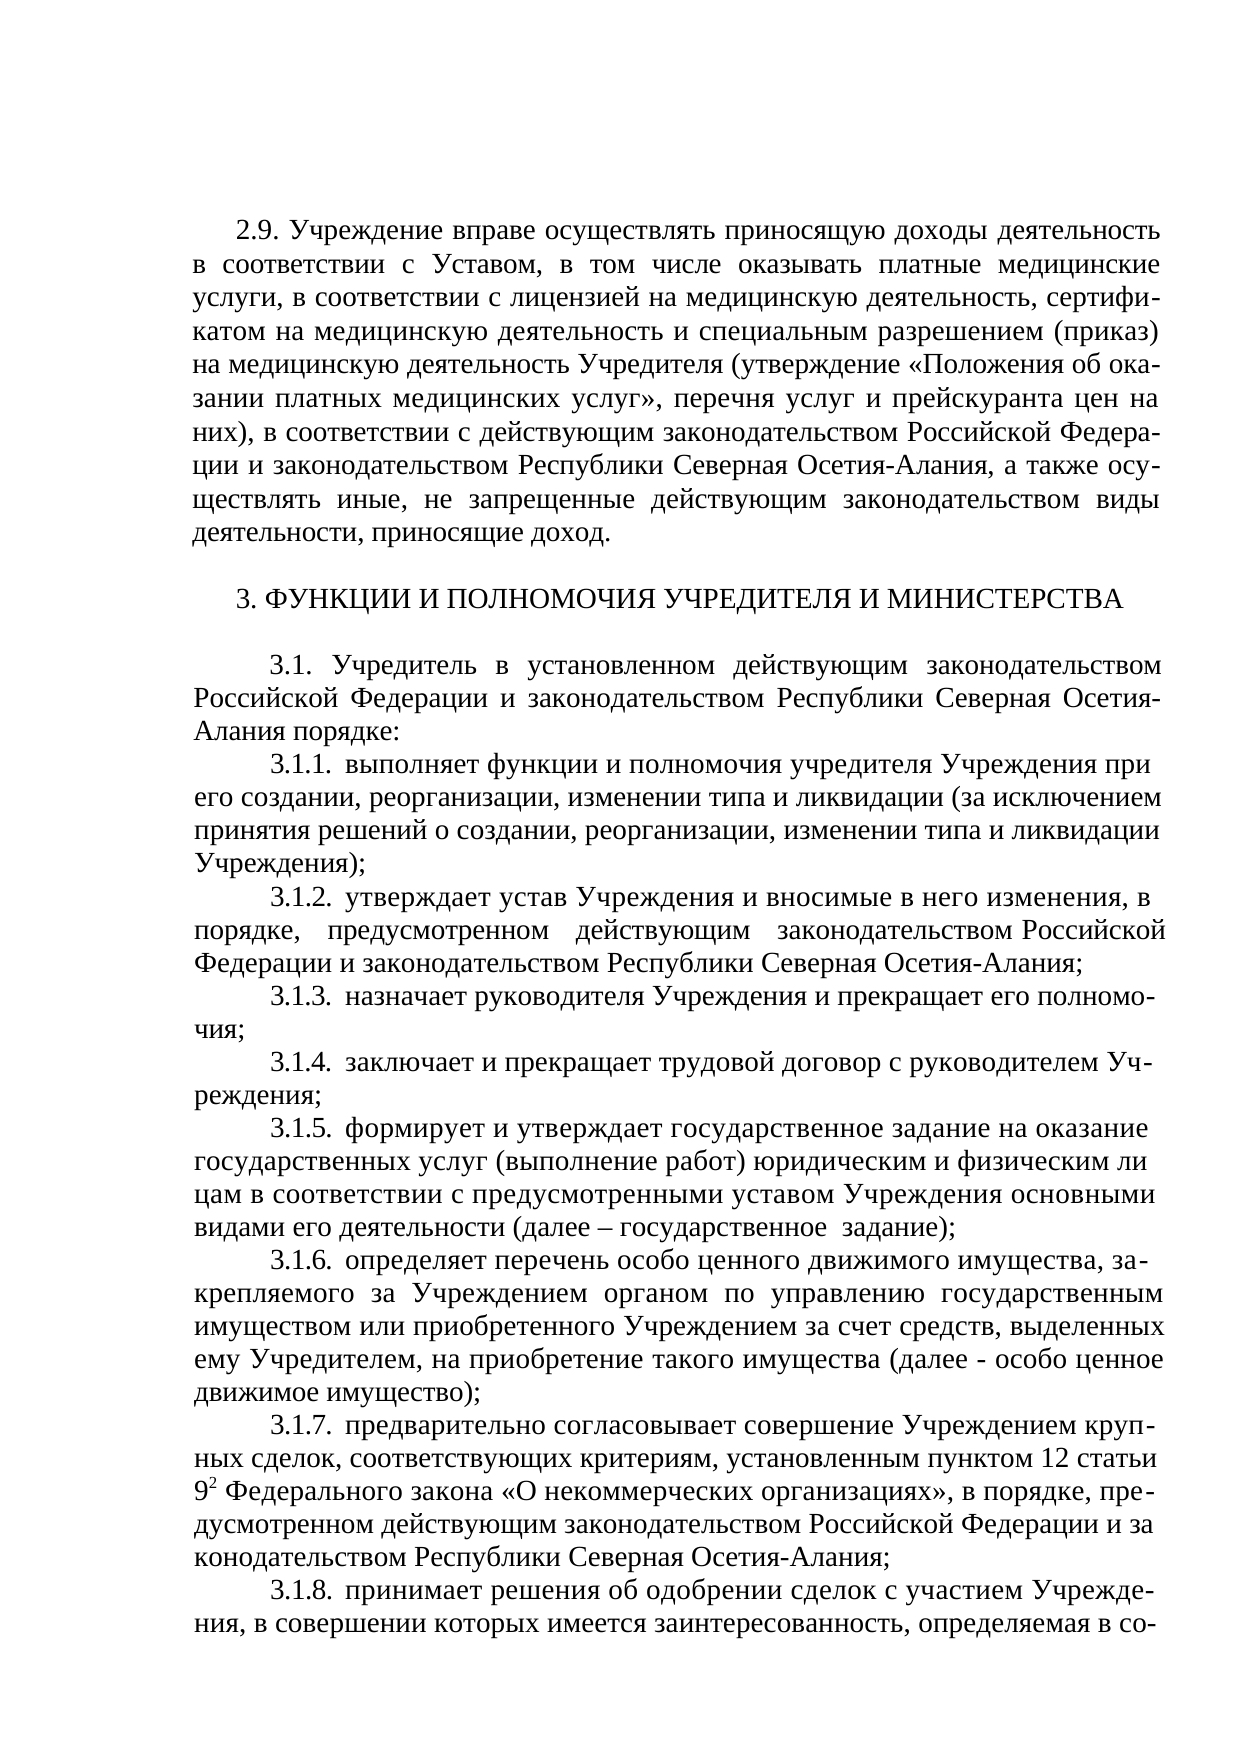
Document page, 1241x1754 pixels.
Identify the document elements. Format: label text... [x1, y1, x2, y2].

list определяет перечень особо ценного движимого имущества, за- крепляемого за Учреждением органом по управлению государственным имуществом или приобретенного Учреждением за счет средств, выделенных ему Учредителем, на приобретение такого имущества (далее - особо ценное движимое имущество); [194, 1243, 1166, 1408]
list выполняет функции и полномочия учредителя Учреждения при его создании, реорганизации, изменении типа и ликвидации (за исключением принятия решений о создании, реорганизации, изменении типа и ликвидации Учреждения); [194, 747, 1166, 879]
list принимает решения об одобрении сделок с участием Учрежде- ния, в совершении которых имеется заинтересованность, определяемая в со- [194, 1573, 1166, 1639]
text 3. ФУНКЦИИ И ПОЛНОМОЧИЯ УЧРЕДИТЕЛЯ И МИНИСТЕРСТВА [236, 581, 1166, 615]
text 2.9. Учреждение вправе осуществлять приносящую доходы деятельность в соответствии с Уставом, в том числе оказывать платные медицинские услуги, в соответствии с лицензией на медицинскую деятельность, сертификатом на медицинскую деятельность и специальным разрешением (приказ) на медицинскую деятельность Учредителя (утверждение «Положения об оказании платных медицинских услуг», перечня услуг и прейскуранта цен на них), в соответствии с действующим законодательством Российской Федерации и законодательством Республики Северная Осетия-Алания, а также осуществлять иные, не запрещенные действующим законодательством виды деятельности, приносящие доход. [192, 213, 1160, 548]
list утверждает устав Учреждения и вносимые в него изменения, в порядке, предусмотренном действующим законодательством Российской Федерации и законодательством Республики Северная Осетия-Алания; [194, 880, 1166, 979]
list заключает и прекращает трудовой договор с руководителем Уч- реждения; [194, 1045, 1166, 1111]
list предварительно согласовывает совершение Учреждением круп- ных сделок, соответствующих критериям, установленным пунктом 12 статьи 92 Федерального закона «О некоммерческих организациях», в порядке, пре- дусмотренном действующим законодательством Российской Федерации и за конодательством Республики Северная Осетия-Алания; [194, 1408, 1166, 1573]
text 3.1. Учредитель в установленном действующим законодательством Российской Федерации и законодательством Республики Северная Осетия-Алания порядке: [193, 648, 1162, 747]
list назначает руководителя Учреждения и прекращает его полномо- чия; [194, 979, 1166, 1045]
list формирует и утверждает государственное задание на оказание государственных услуг (выполнение работ) юридическим и физическим ли цам в соответствии с предусмотренными уставом Учреждения основными видами его деятельности (далее – государственное задание); [194, 1111, 1166, 1243]
